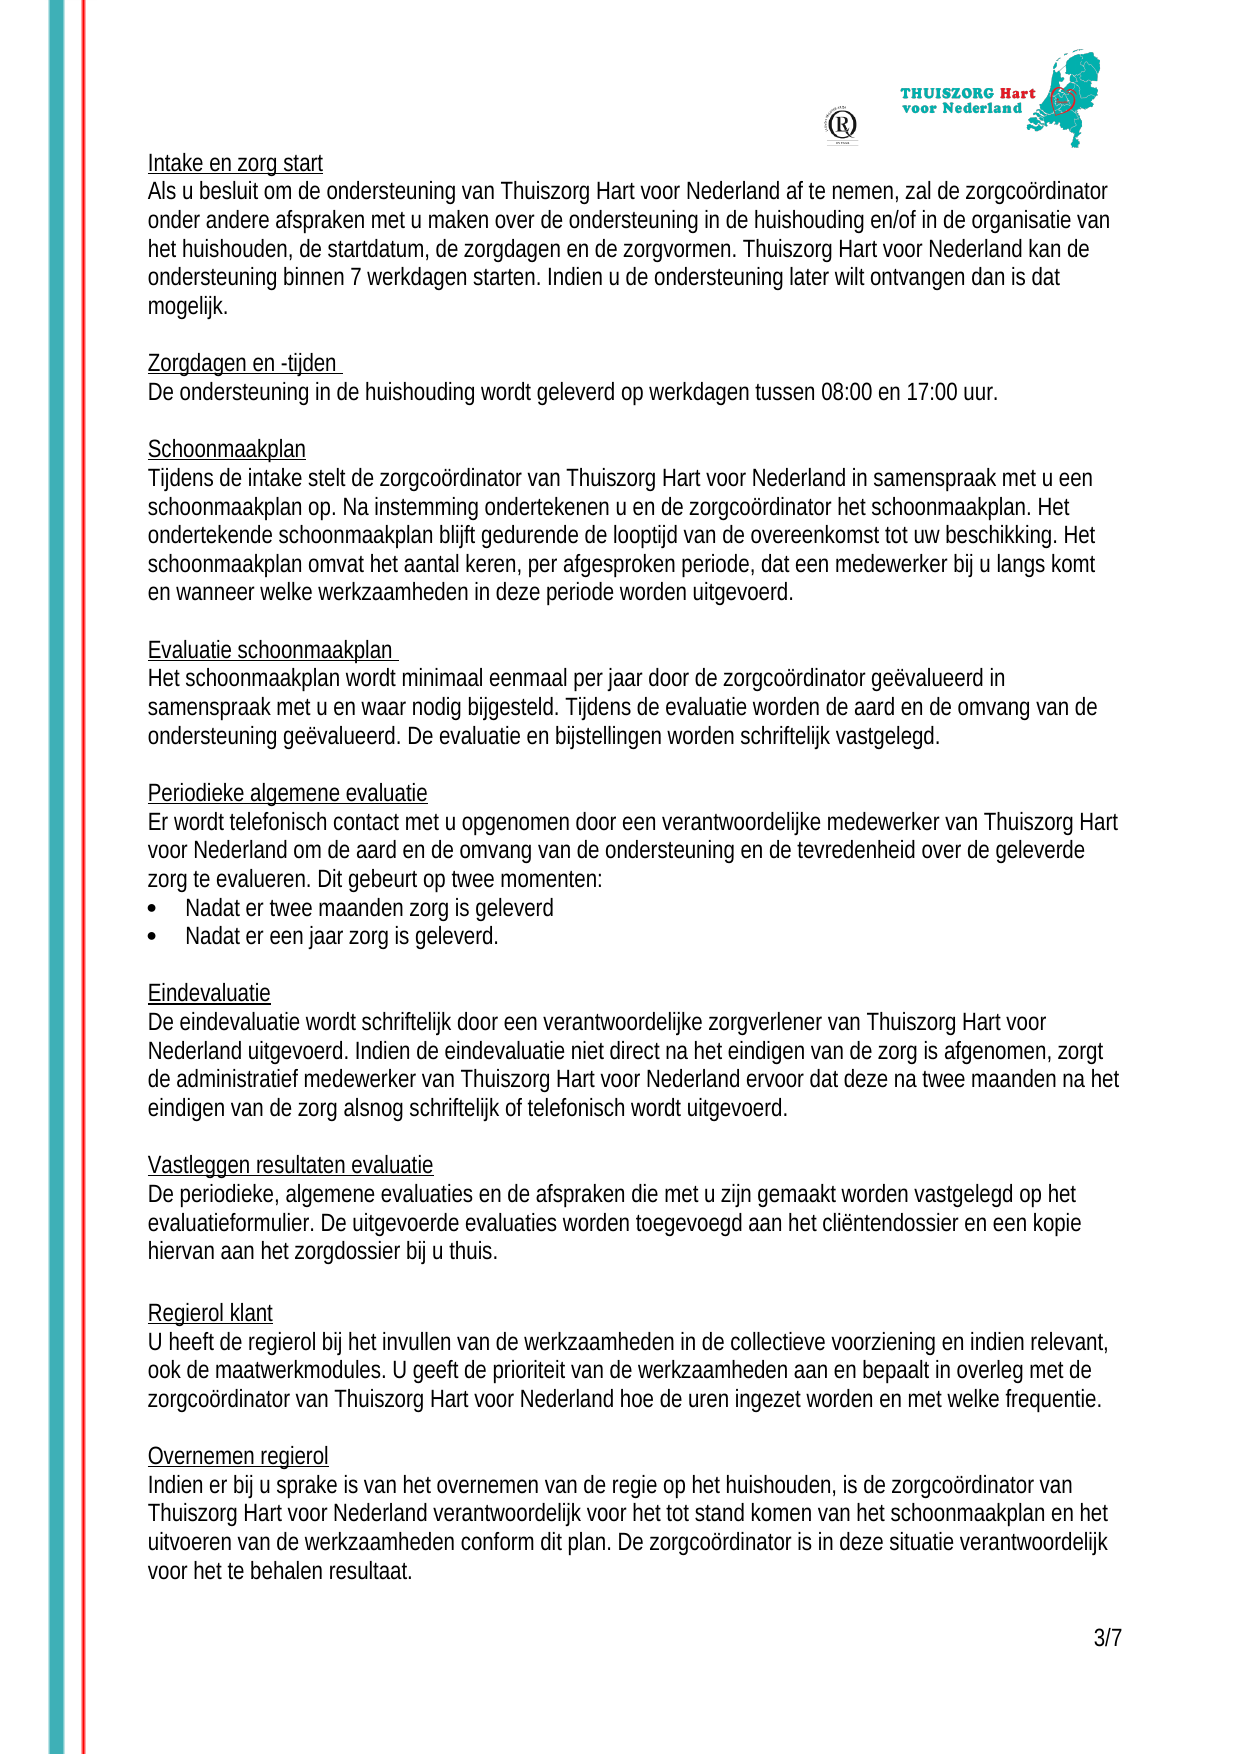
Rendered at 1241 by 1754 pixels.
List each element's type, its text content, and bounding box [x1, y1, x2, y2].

text Regierol klant [148, 1298, 1122, 1326]
text Zorgdagen en -tijden [148, 348, 1122, 377]
text U heeft de regierol bij het invullen van de werkzaamheden in de collectieve voorziening en indien relevant, ook de maatwerkmodules. U geeft de prioriteit van de werkzaamheden aan en bepaalt in overleg met de zorgcoördinator van Thuiszorg Hart voor Nederland hoe de uren ingezet worden en met welke frequentie. [148, 1326, 1122, 1412]
text De ondersteuning in de huishouding wordt geleverd op werkdagen tussen 08:00 en 17:00 uur. [148, 377, 1122, 406]
text Schoonmaakplan [148, 434, 1122, 463]
text Vastleggen resultaten evaluatie [148, 1150, 1122, 1179]
picture [884, 45, 1123, 153]
text Evaluatie schoonmaakplan [148, 635, 1122, 663]
text Indien er bij u sprake is van het overnemen van de regie op het huishouden, is de zorgcoördinator van Thuiszorg Hart voor Nederland verantwoordelijk voor het tot stand komen van het schoonmaakplan en het uitvoeren van de werkzaamheden conform dit plan. De zorgcoördinator is in deze situatie verantwoordelijk voor het te behalen resultaat. [148, 1470, 1122, 1584]
list Nadat er twee maanden zorg is geleverd [148, 892, 1122, 921]
text Als u besluit om de ondersteuning van Thuiszorg Hart voor Nederland af te nemen, zal de zorgcoördinator onder andere afspraken met u maken over de ondersteuning in de huishouding en/of in de organisatie van het huishouden, de startdatum, de zorgdagen en de zorgvormen. Thuiszorg Hart voor Nederland kan de ondersteuning binnen 7 werkdagen starten. Indien u de ondersteuning later wilt ontvangen dan is dat mogelijk. [148, 176, 1122, 319]
text Overnemen regierol [148, 1441, 1122, 1470]
picture [45, 0, 98, 1754]
list Nadat er een jaar zorg is geleverd. [148, 921, 1122, 950]
text Periodieke algemene evaluatie [148, 778, 1122, 807]
text Eindevaluatie [148, 978, 1122, 1007]
text De periodieke, algemene evaluaties en de afspraken die met u zijn gemaakt worden vastgelegd op het evaluatieformulier. De uitgevoerde evaluaties worden toegevoegd aan het cliëntendossier en een kopie hiervan aan het zorgdossier bij u thuis. [148, 1179, 1122, 1265]
text Tijdens de intake stelt de zorgcoördinator van Thuiszorg Hart voor Nederland in samenspraak met u een schoonmaakplan op. Na instemming ondertekenen u en de zorgcoördinator het schoonmaakplan. Het ondertekende schoonmaakplan blijft gedurende de looptijd van de overeenkomst tot uw beschikking. Het schoonmaakplan omvat het aantal keren, per afgesproken periode, dat een medewerker bij u langs komt en wanneer welke werkzaamheden in deze periode worden uitgevoerd. [148, 463, 1122, 606]
text Intake en zorg start [148, 148, 1122, 176]
text Het schoonmaakplan wordt minimaal eenmaal per jaar door de zorgcoördinator geëvalueerd in samenspraak met u en waar nodig bijgesteld. Tijdens de evaluatie worden de aard en de omvang van de ondersteuning geëvalueerd. De evaluatie en bijstellingen worden schriftelijk vastgelegd. [148, 663, 1122, 749]
picture [816, 98, 866, 148]
text Er wordt telefonisch contact met u opgenomen door een verantwoordelijke medewerker van Thuiszorg Hart voor Nederland om de aard en de omvang van de ondersteuning en de tevredenheid over de geleverde zorg te evalueren. Dit gebeurt op twee momenten: [148, 807, 1122, 892]
text De eindevaluatie wordt schriftelijk door een verantwoordelijke zorgverlener van Thuiszorg Hart voor Nederland uitgevoerd. Indien de eindevaluatie niet direct na het eindigen van de zorg is afgenomen, zorgt de administratief medewerker van Thuiszorg Hart voor Nederland ervoor dat deze na twee maanden na het eindigen van de zorg alsnog schriftelijk of telefonisch wordt uitgevoerd. [148, 1007, 1122, 1122]
